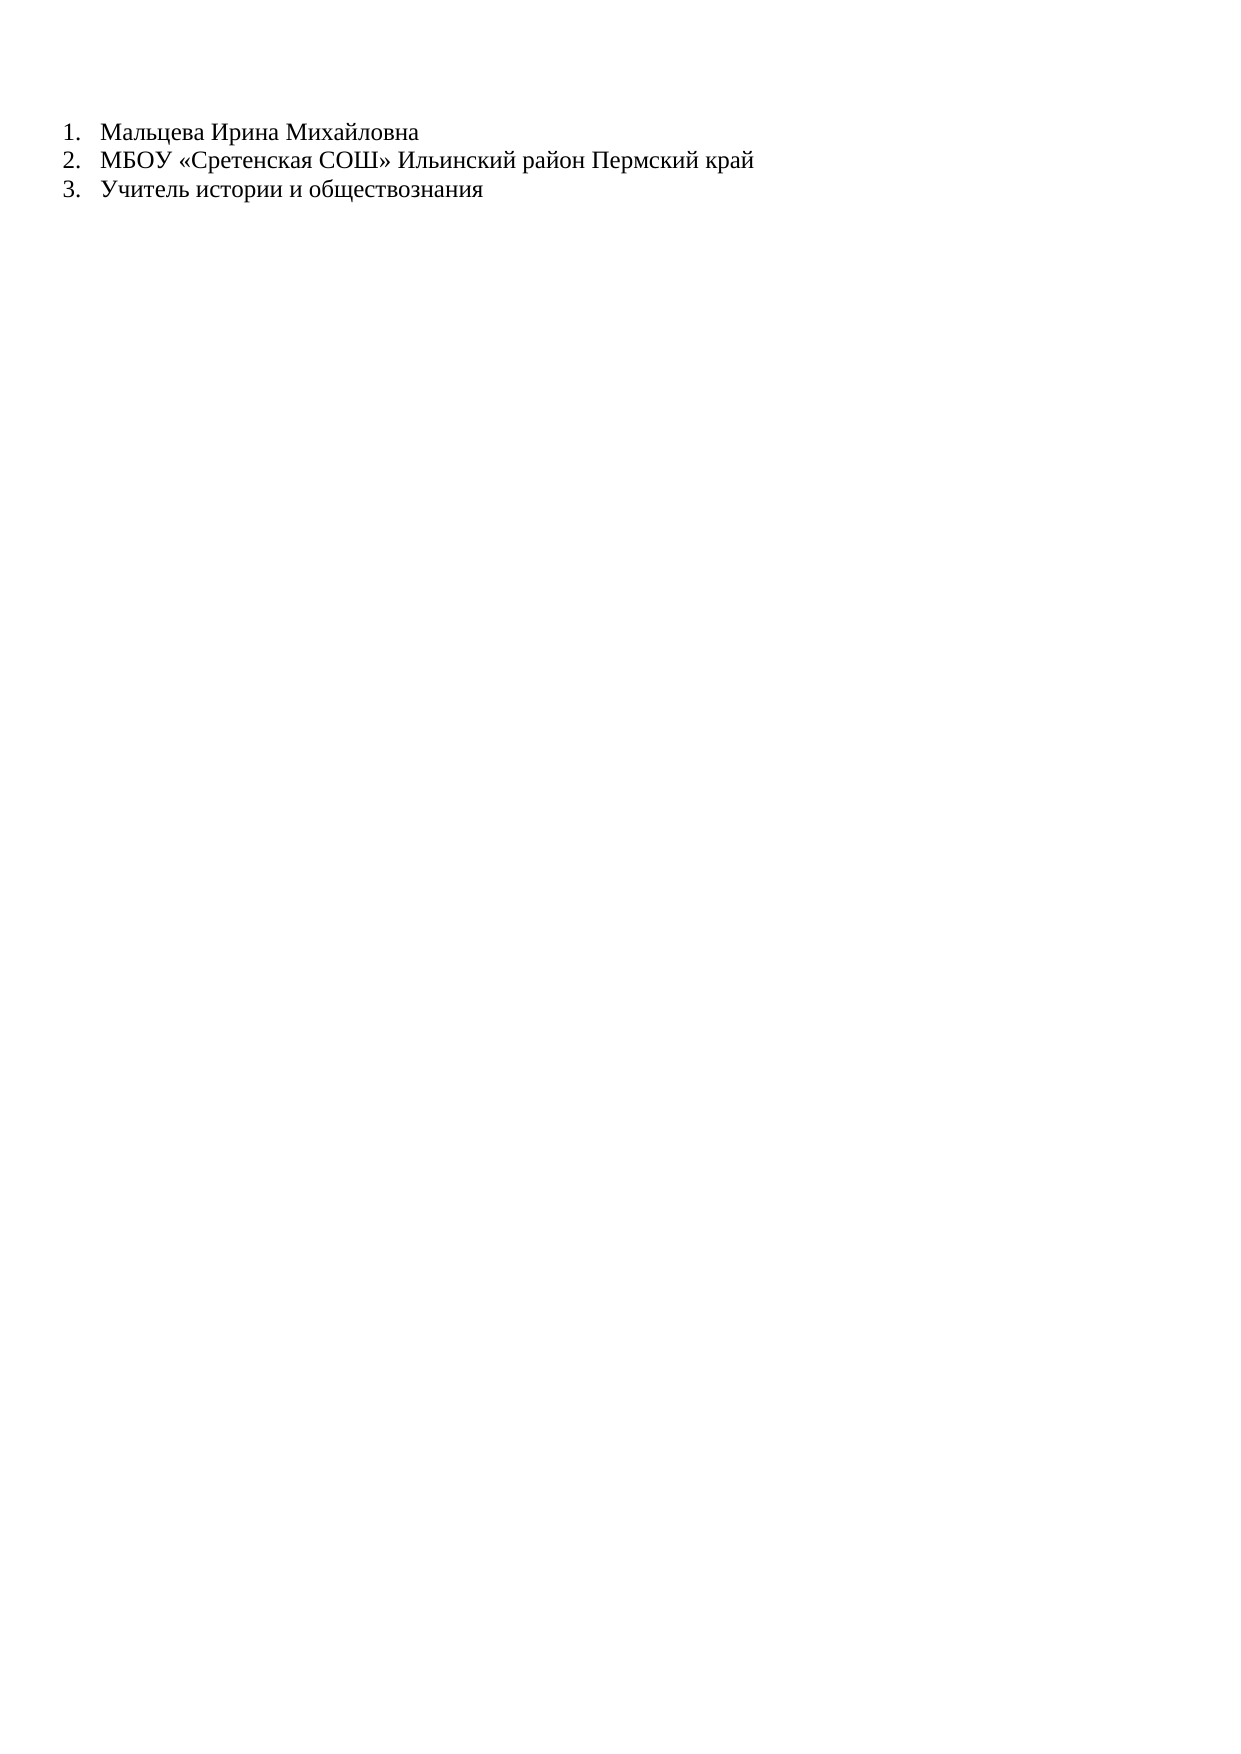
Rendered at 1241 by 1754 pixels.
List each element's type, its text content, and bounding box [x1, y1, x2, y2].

list МБОУ «Сретенская СОШ» Ильинский район Пермский край [62, 145, 1212, 174]
list Учитель истории и обществознания [62, 174, 1212, 203]
list Мальцева Ирина Михайловна [62, 117, 1212, 145]
